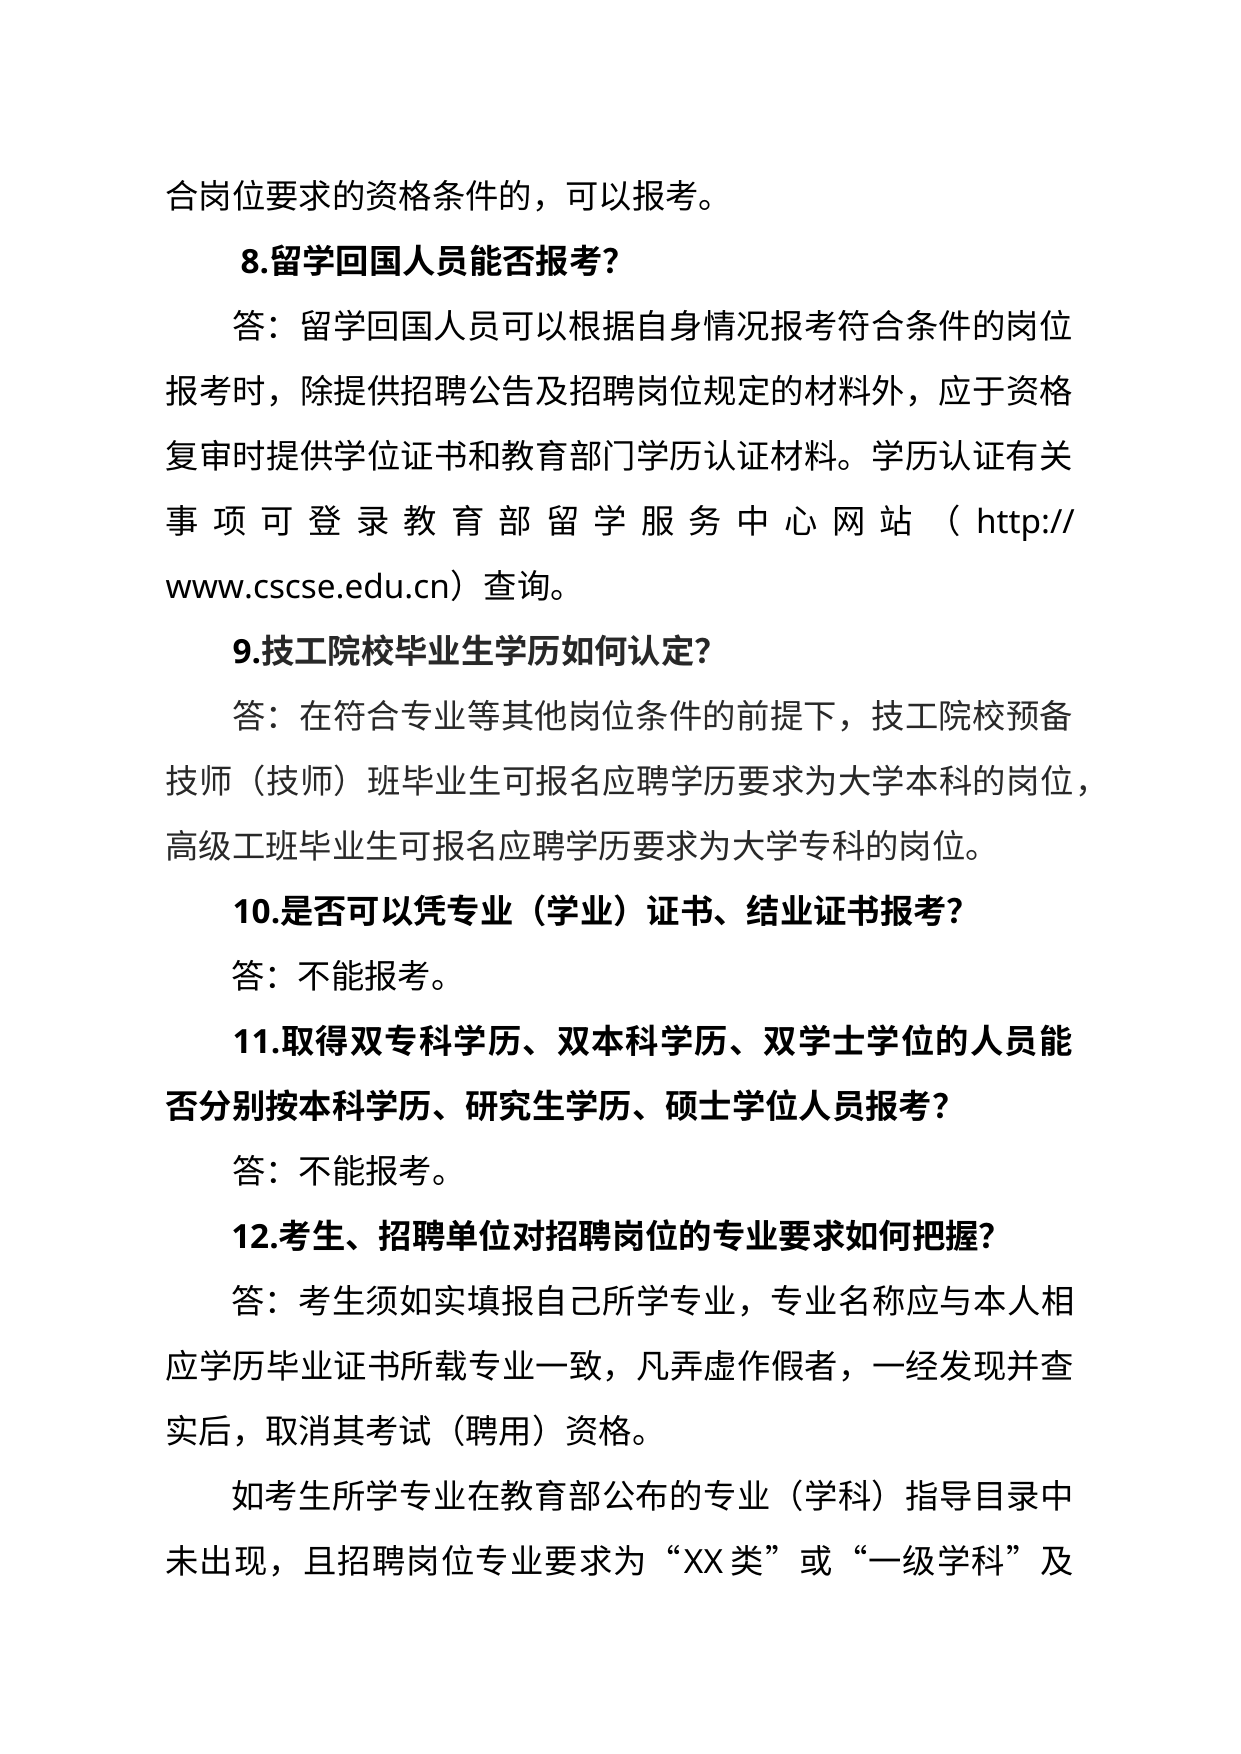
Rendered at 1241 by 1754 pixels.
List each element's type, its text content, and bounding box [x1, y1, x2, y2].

text 答：在符合专业等其他岗位条件的前提下，技工院校预备技师（技师）班毕业生可报名应聘学历要求为大学本科的岗位，高级工班毕业生可报名应聘学历要求为大学专科的岗位。 [165, 682, 1075, 877]
text 9.技工院校毕业生学历如何认定？ [165, 617, 1075, 682]
text 11.取得双专科学历、双本科学历、双学士学位的人员能否分别按本科学历、研究生学历、硕士学位人员报考？ [165, 1007, 1075, 1137]
text 答：不能报考。 [165, 942, 1075, 1007]
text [165, 162, 1075, 227]
text 10.是否可以凭专业（学业）证书、结业证书报考？ [165, 877, 1075, 942]
text 答：考生须如实填报自己所学专业，专业名称应与本人相应学历毕业证书所载专业一致，凡弄虚作假者，一经发现并查实后，取消其考试（聘用）资格。 [165, 1267, 1075, 1462]
text 8.留学回国人员能否报考？ [165, 227, 1075, 292]
text 12.考生、招聘单位对招聘岗位的专业要求如何把握？ [165, 1202, 1075, 1267]
text 答：留学回国人员可以根据自身情况报考符合条件的岗位。报考时，除提供招聘公告及招聘岗位规定的材料外，应于资格复审时提供学位证书和教育部门学历认证材料。学历认证有关事项可登录教育部留学服务中心网站（http://www.cscse.edu.cn）查询。 [165, 292, 1075, 617]
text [165, 1462, 1075, 1592]
text 答：不能报考。 [165, 1137, 1075, 1202]
